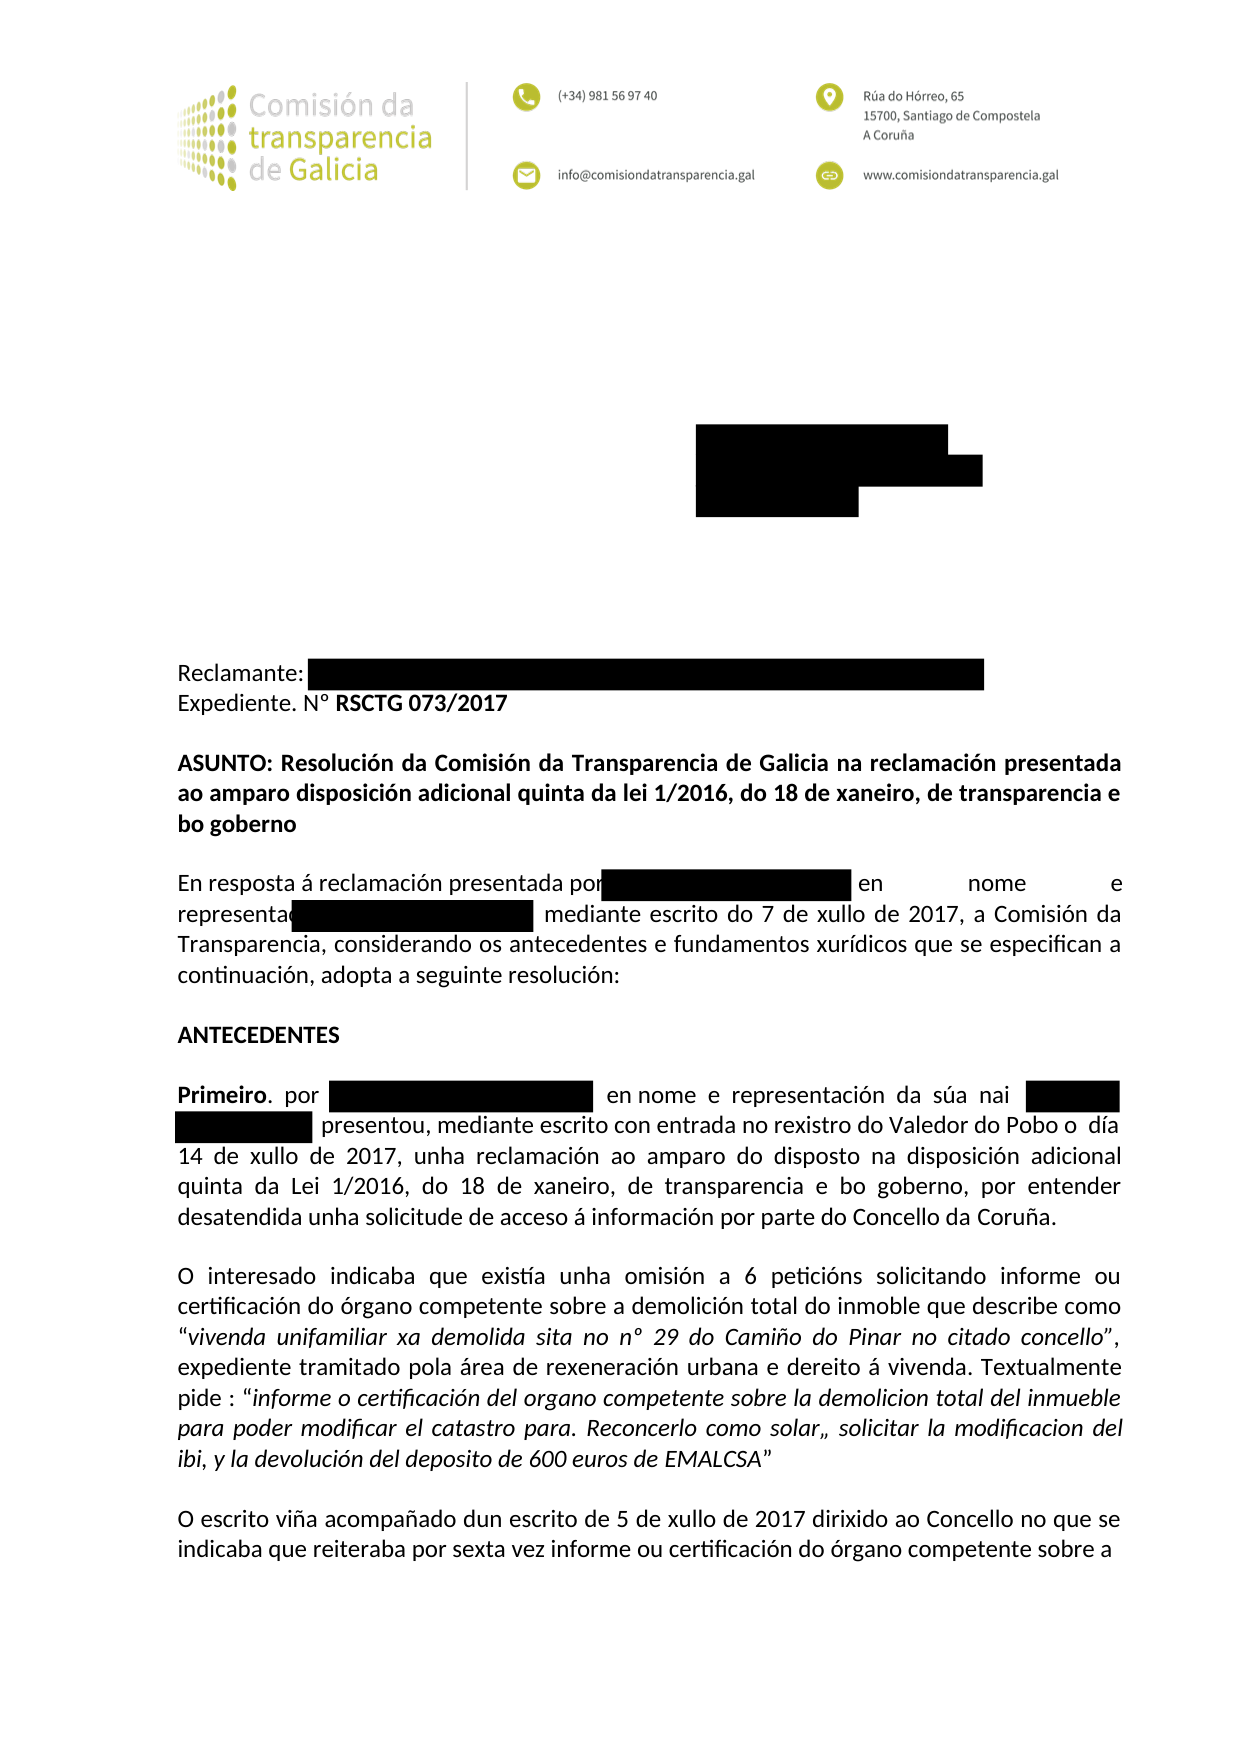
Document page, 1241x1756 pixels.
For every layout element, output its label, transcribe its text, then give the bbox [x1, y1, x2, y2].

subtitle ASUNTO: Resolución da Comisión da Transparencia de Galicia na reclamación presentada ao amparo disposición adicional quinta da lei 1/2016, do 18 de xaneiro, de transparencia e bo goberno [177, 747, 1123, 838]
text Primeiro. por en nome e representación da súa nai presentou, mediante escrito con entrada no rexistro do Valedor do Pobo o día [177, 1079, 1123, 1140]
text En resposta á reclamación presentada por en nome e representación da súa nai mediante escrito do 7 de xullo de 2017, a Comisión da Transparencia, considerando os antecedentes e fundamentos xurídicos que se especifican a continuación, adopta a seguinte resolución: [177, 868, 1123, 990]
text 14 de xullo de 2017, unha reclamación ao amparo do disposto na disposición adicional quinta da Lei 1/2016, do 18 de xaneiro, de transparencia e bo goberno, por entender desatendida unha solicitude de acceso á información por parte do Concello da Coruña. [177, 1140, 1123, 1231]
text Expediente. Nº RSCTG 073/2017 [177, 687, 1134, 718]
text O interesado indicaba que existía unha omisión a 6 peticións solicitando informe ou certificación do órgano competente sobre a demolición total do inmoble que describe como “vivenda unifamiliar xa demolida sita no nº 29 do Camiño do Pinar no citado concello”, expediente tramitado pola área de rexeneración urbana e dereito á vivenda. Textualmente pide : “informe o certificación del organo competente sobre la demolicion total del inmueble para poder modificar el catastro para. Reconcerlo como solar„ solicitar la modificacion del ibi, y la devolución del deposito de 600 euros de EMALCSA” [177, 1260, 1123, 1473]
text O escrito viña acompañado dun escrito de 5 de xullo de 2017 dirixido ao Concello no que se indicaba que reiteraba por sexta vez informe ou certificación do órgano competente sobre a [177, 1503, 1123, 1564]
picture [177, 82, 1059, 191]
subtitle ANTECEDENTES [177, 1019, 1134, 1049]
text Reclamante: [177, 657, 1134, 687]
